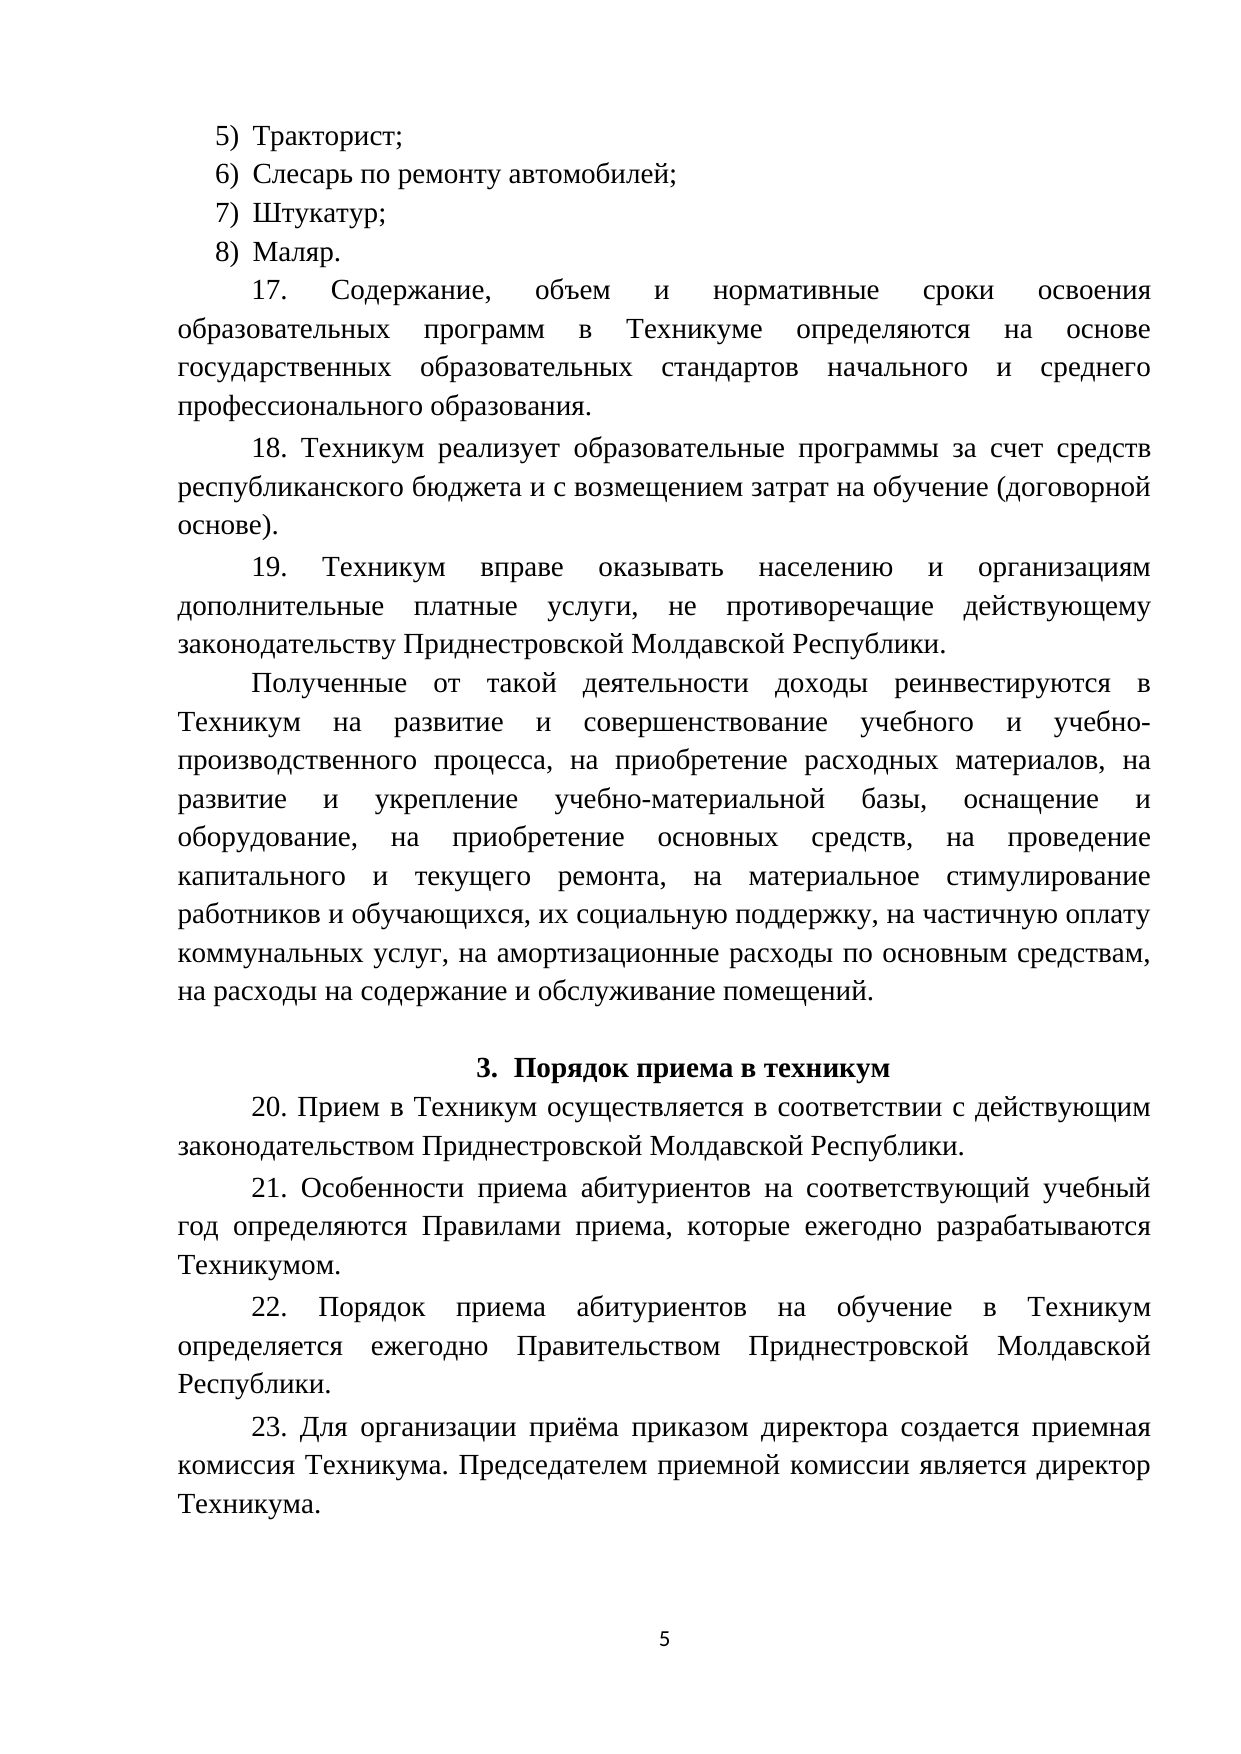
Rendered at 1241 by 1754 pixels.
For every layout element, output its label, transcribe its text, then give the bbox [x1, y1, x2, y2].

list Слесарь по ремонту автомобилей; [215, 157, 1152, 190]
list Тракторист; [215, 118, 1152, 152]
text 22. Порядок приема абитуриентов на обучение в Техникум определяется ежегодно Правительством Приднестровской Молдавской Республики. [177, 1289, 1152, 1400]
text 17. Содержание, объем и нормативные сроки освоения образовательных программ в Техникуме определяются на основе государственных образовательных стандартов начального и среднего профессионального образования. [177, 272, 1152, 421]
text 18. Техникум реализует образовательные программы за счет средств республиканского бюджета и с возмещением затрат на обучение (договорной основе). [177, 430, 1152, 541]
list Порядок приема в техникум [215, 1051, 1152, 1084]
list Штукатур; [215, 195, 1152, 229]
text 23. Для организации приёма приказом директора создается приемная комиссия Техникума. Председателем приемной комиссии является директор Техникума. [177, 1409, 1152, 1519]
text 19. Техникум вправе оказывать населению и организациям дополнительные платные услуги, не противоречащие действующему законодательству Приднестровской Молдавской Республики. [177, 549, 1152, 660]
text 21. Особенности приема абитуриентов на соответствующий учебный год определяются Правилами приема, которые ежегодно разрабатываются Техникумом. [177, 1170, 1152, 1281]
list Маляр. [215, 234, 1152, 267]
text Полученные от такой деятельности доходы реинвестируются в Техникум на развитие и совершенствование учебного и учебно-производственного процесса, на приобретение расходных материалов, на развитие и укрепление учебно-материальной базы, оснащение и оборудование, на приобретение основных средств, на проведение капитального и текущего ремонта, на материальное стимулирование работников и обучающихся, их социальную поддержку, на частичную оплату коммунальных услуг, на амортизационные расходы по основным средствам, на расходы на содержание и обслуживание помещений. [177, 665, 1152, 1007]
text 20. Прием в Техникум осуществляется в соответствии с действующим законодательством Приднестровской Молдавской Республики. [177, 1089, 1152, 1161]
